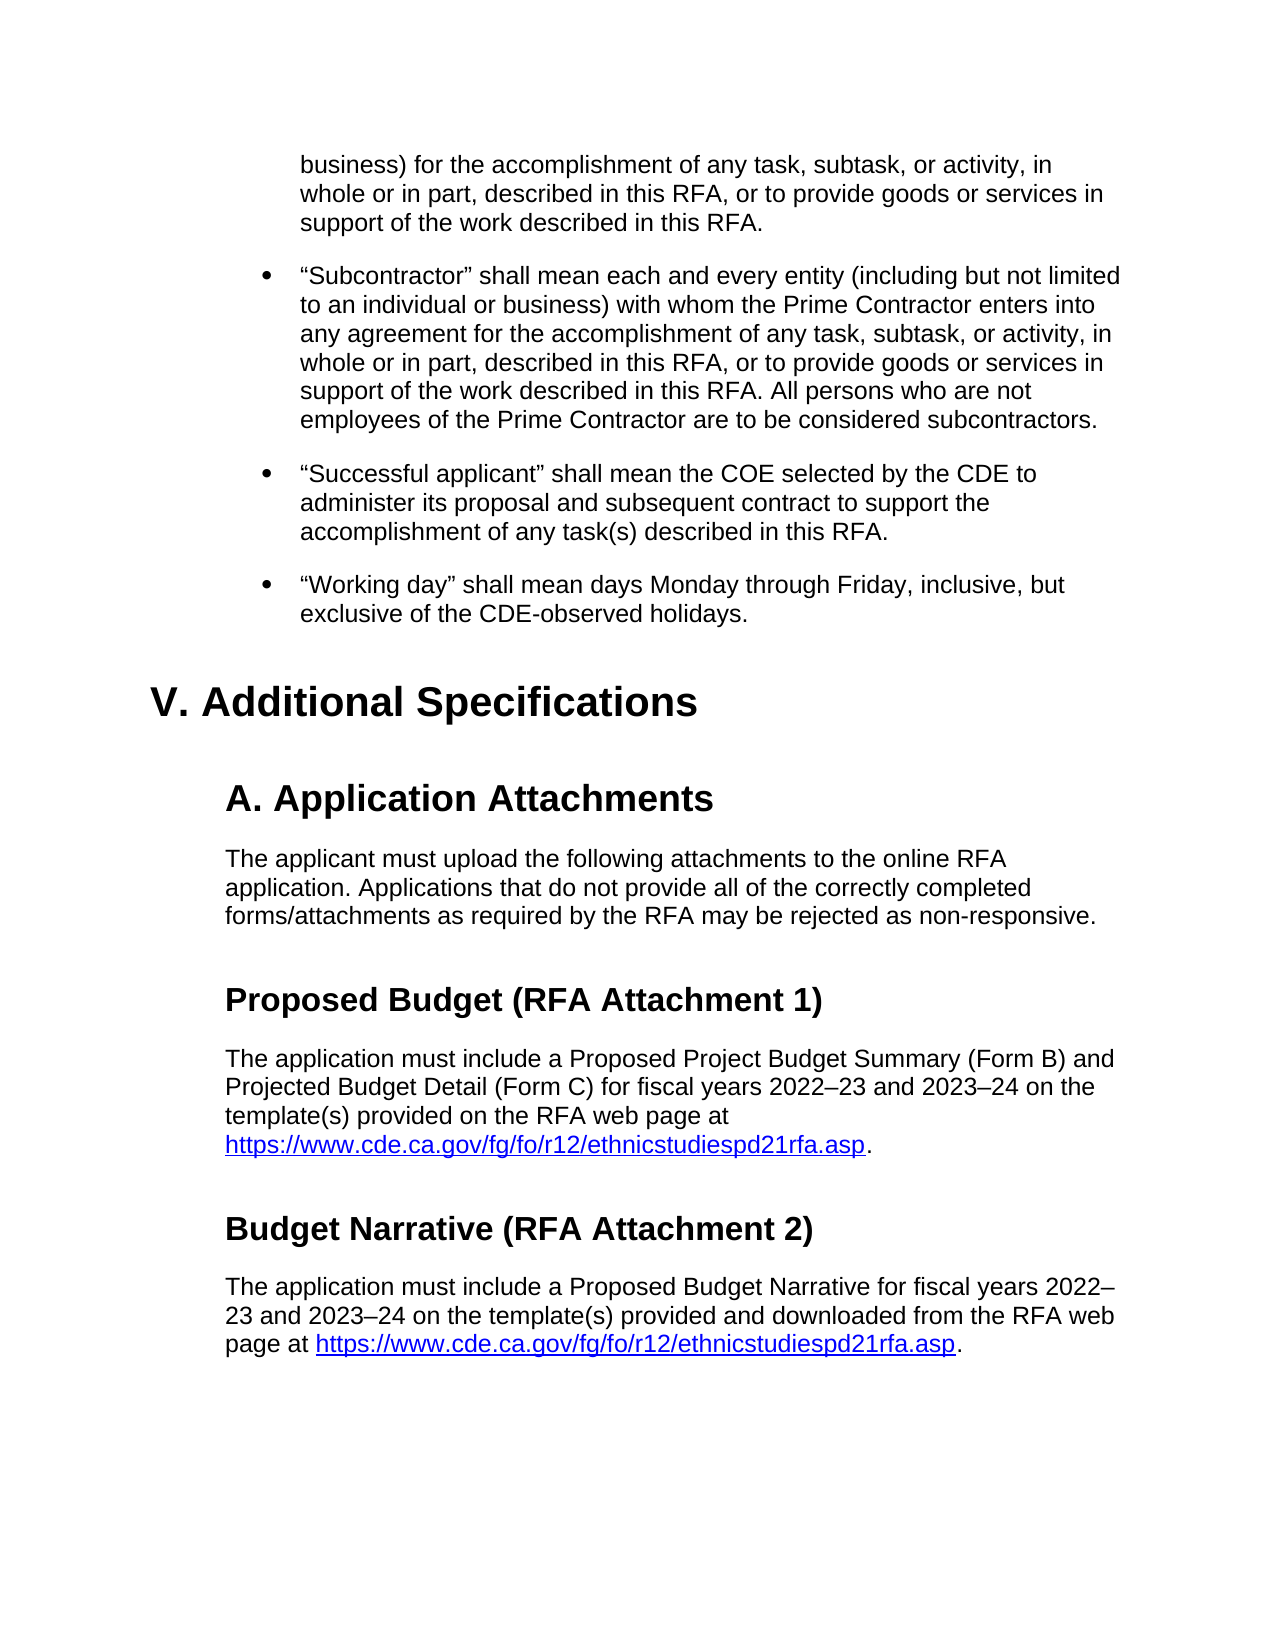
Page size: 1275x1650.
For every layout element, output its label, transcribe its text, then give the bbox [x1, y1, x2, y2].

subtitle V. Additional Specifications [150, 678, 1125, 726]
text The application must include a Proposed Project Budget Summary (Form B) and Projected Budget Detail (Form C) for fiscal years 2022–23 and 2023–24 on the template(s) provided on the RFA web page at https://www.cde.ca.gov/fg/fo/r12/ethnicstudiespd21rfa.asp. [225, 1043, 1125, 1158]
subtitle A. Application Attachments [225, 776, 1125, 819]
text The applicant must upload the following attachments to the online RFA application. Applications that do not provide all of the correctly completed forms/attachments as required by the RFA may be rejected as non-responsive. [225, 844, 1125, 930]
list “Working day” shall mean days Monday through Friday, inclusive, but exclusive of the CDE-observed holidays. [262, 570, 1125, 628]
list “Successful applicant” shall mean the COE selected by the CDE to administer its proposal and subsequent contract to support the accomplishment of any task(s) described in this RFA. [262, 459, 1125, 545]
subtitle Budget Narrative (RFA Attachment 2) [225, 1208, 1125, 1247]
text The application must include a Proposed Budget Narrative for fiscal years 2022–23 and 2023–24 on the template(s) provided and downloaded from the RFA web page at https://www.cde.ca.gov/fg/fo/r12/ethnicstudiespd21rfa.asp. [225, 1272, 1125, 1358]
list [262, 150, 1125, 236]
list “Subcontractor” shall mean each and every entity (including but not limited to an individual or business) with whom the Prime Contractor enters into any agreement for the accomplishment of any task, subtask, or activity, in whole or in part, described in this RFA, or to provide goods or services in support of the work described in this RFA. All persons who are not employees of the Prime Contractor are to be considered subcontractors. [262, 261, 1125, 434]
subtitle Proposed Budget (RFA Attachment 1) [225, 980, 1125, 1018]
